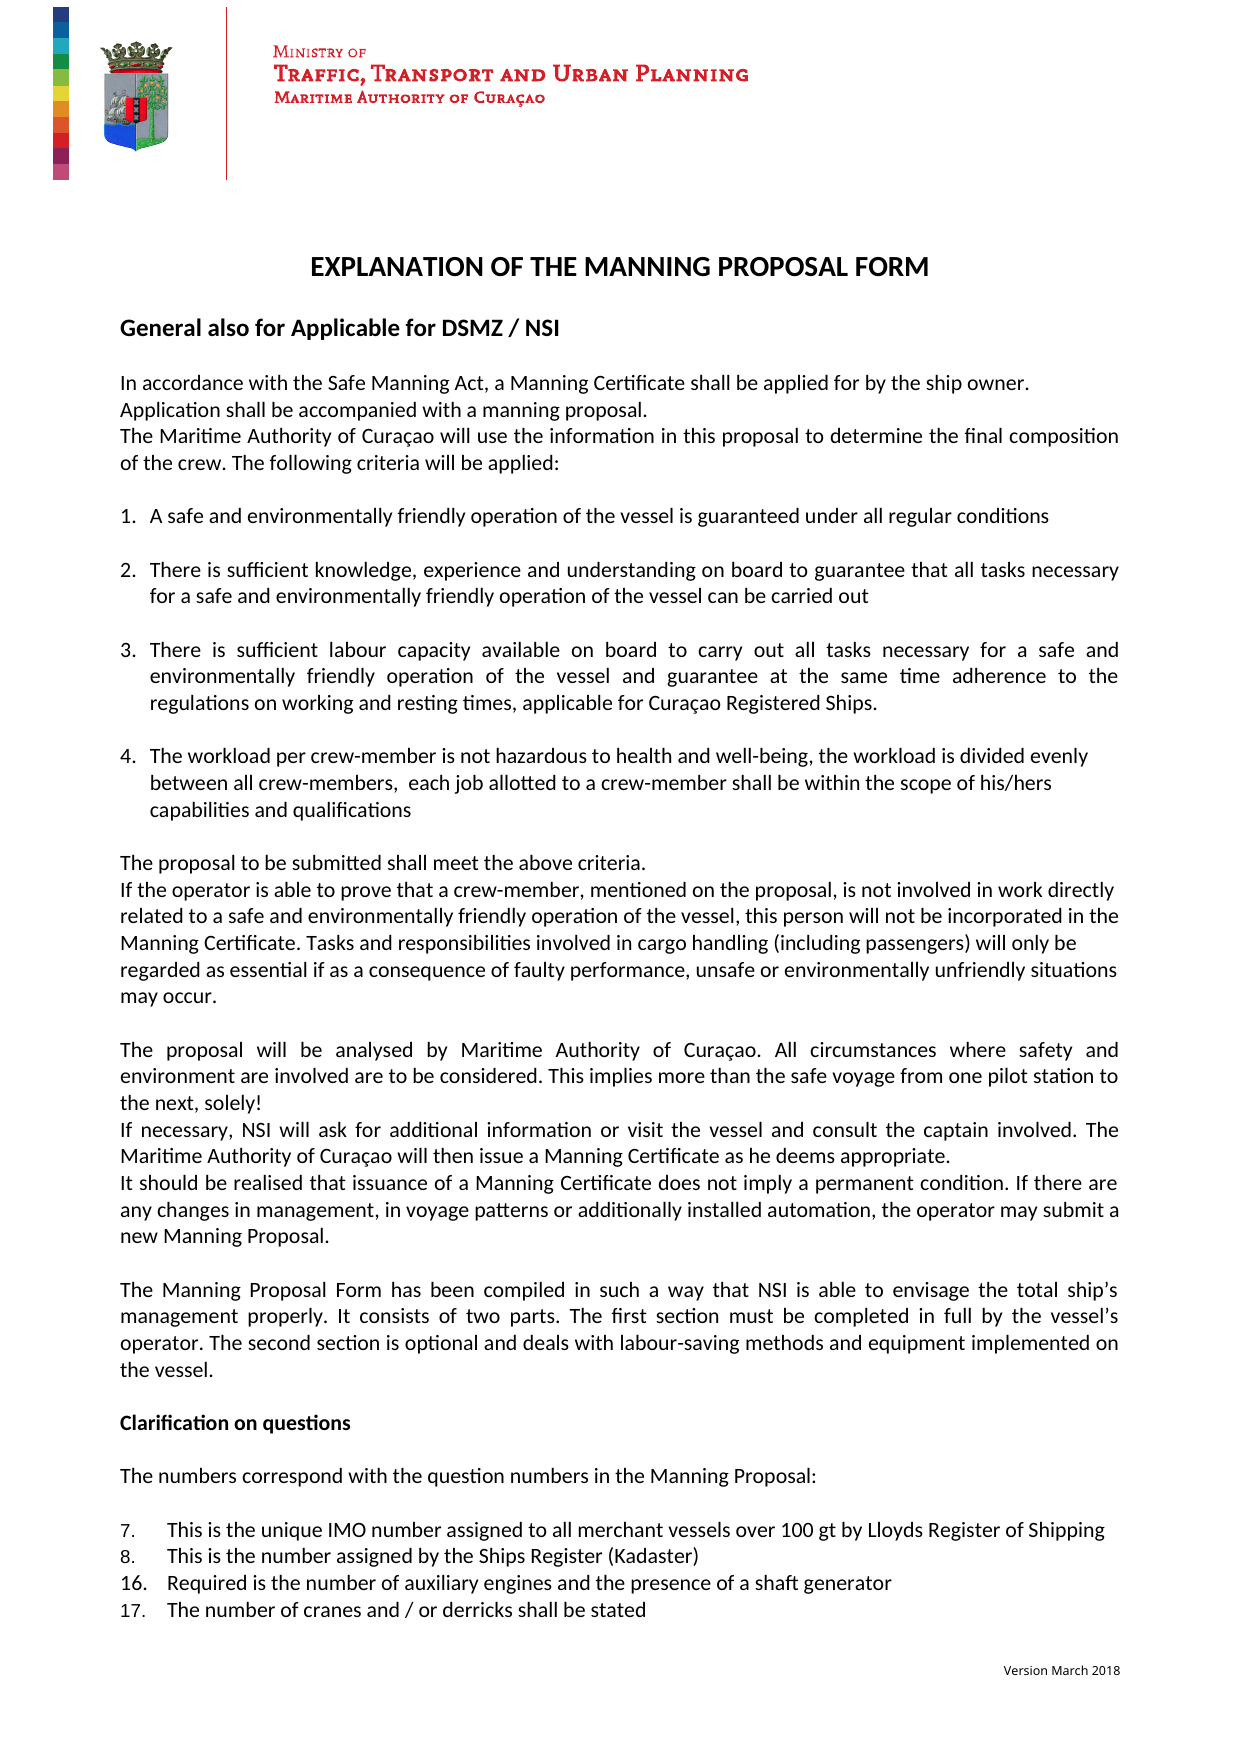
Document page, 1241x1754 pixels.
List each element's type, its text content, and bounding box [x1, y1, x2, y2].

text 16. Required is the number of auxiliary engines and the presence of a shaft generator [120, 1569, 1120, 1596]
text Application shall be accompanied with a manning proposal. [120, 396, 1120, 422]
text General also for Applicable for DSMZ / NSI [120, 312, 1120, 342]
text The Maritime Authority of Curaçao will use the information in this proposal to determine the final composition of the crew. The following criteria will be applied: [120, 422, 1120, 476]
text If necessary, NSI will ask for additional information or visit the vessel and consult the captain involved. The Maritime Authority of Curaçao will then issue a Manning Certificate as he deems appropriate. [120, 1116, 1120, 1169]
list There is sufficient knowledge, experience and understanding on board to guarantee that all tasks necessary for a safe and environmentally friendly operation of the vessel can be carried out [120, 556, 1120, 609]
text The numbers correspond with the question numbers in the Manning Proposal: [120, 1462, 1120, 1489]
list This is the number assigned by the Ships Register (Kadaster) [120, 1542, 1120, 1569]
list The number of cranes and / or derricks shall be stated [120, 1596, 1120, 1622]
text The Manning Proposal Form has been compiled in such a way that NSI is able to envisage the total ship’s management properly. It consists of two parts. The first section must be completed in full by the vessel’s operator. The second section is optional and deals with labour-saving methods and equipment implemented on the vessel. [120, 1276, 1120, 1382]
list The workload per crew-member is not hazardous to health and well-being, the workload is divided evenly between all crew-members, each job allotted to a crew-member shall be within the scope of his/hers capabilities and qualifications [120, 742, 1120, 822]
text The proposal to be submitted shall meet the above criteria. [120, 849, 1120, 876]
text The proposal will be analysed by Maritime Authority of Curaçao. All circumstances where safety and environment are involved are to be considered. This implies more than the safe voyage from one pilot station to the next, solely! [120, 1036, 1120, 1116]
text If the operator is able to prove that a crew-member, mentioned on the proposal, is not involved in work directly related to a safe and environmentally friendly operation of the vessel, this person will not be incorporated in the Manning Certificate. Tasks and responsibilities involved in cargo handling (including passengers) will only be regarded as essential if as a consequence of faulty performance, unsafe or environmentally unfriendly situations may occur. [120, 876, 1120, 1009]
list A safe and environmentally friendly operation of the vessel is guaranteed under all regular conditions [120, 502, 1120, 529]
list There is sufficient labour capacity available on board to carry out all tasks necessary for a safe and environmentally friendly operation of the vessel and guarantee at the same time adherence to the regulations on working and resting times, applicable for Curaçao Registered Ships. [120, 636, 1120, 716]
text In accordance with the Safe Manning Act, a Manning Certificate shall be applied for by the ship owner. [120, 369, 1120, 396]
text EXPLANATION OF THE MANNING PROPOSAL FORM [120, 248, 1120, 283]
text Clarification on questions [120, 1409, 1120, 1436]
text It should be realised that issuance of a Manning Certificate does not imply a permanent condition. If there are any changes in management, in voyage patterns or additionally installed automation, the operator may submit a new Manning Proposal. [120, 1169, 1120, 1249]
picture [98, 41, 174, 154]
list This is the unique IMO number assigned to all merchant vessels over 100 gt by Lloyds Register of Shipping [120, 1516, 1120, 1542]
